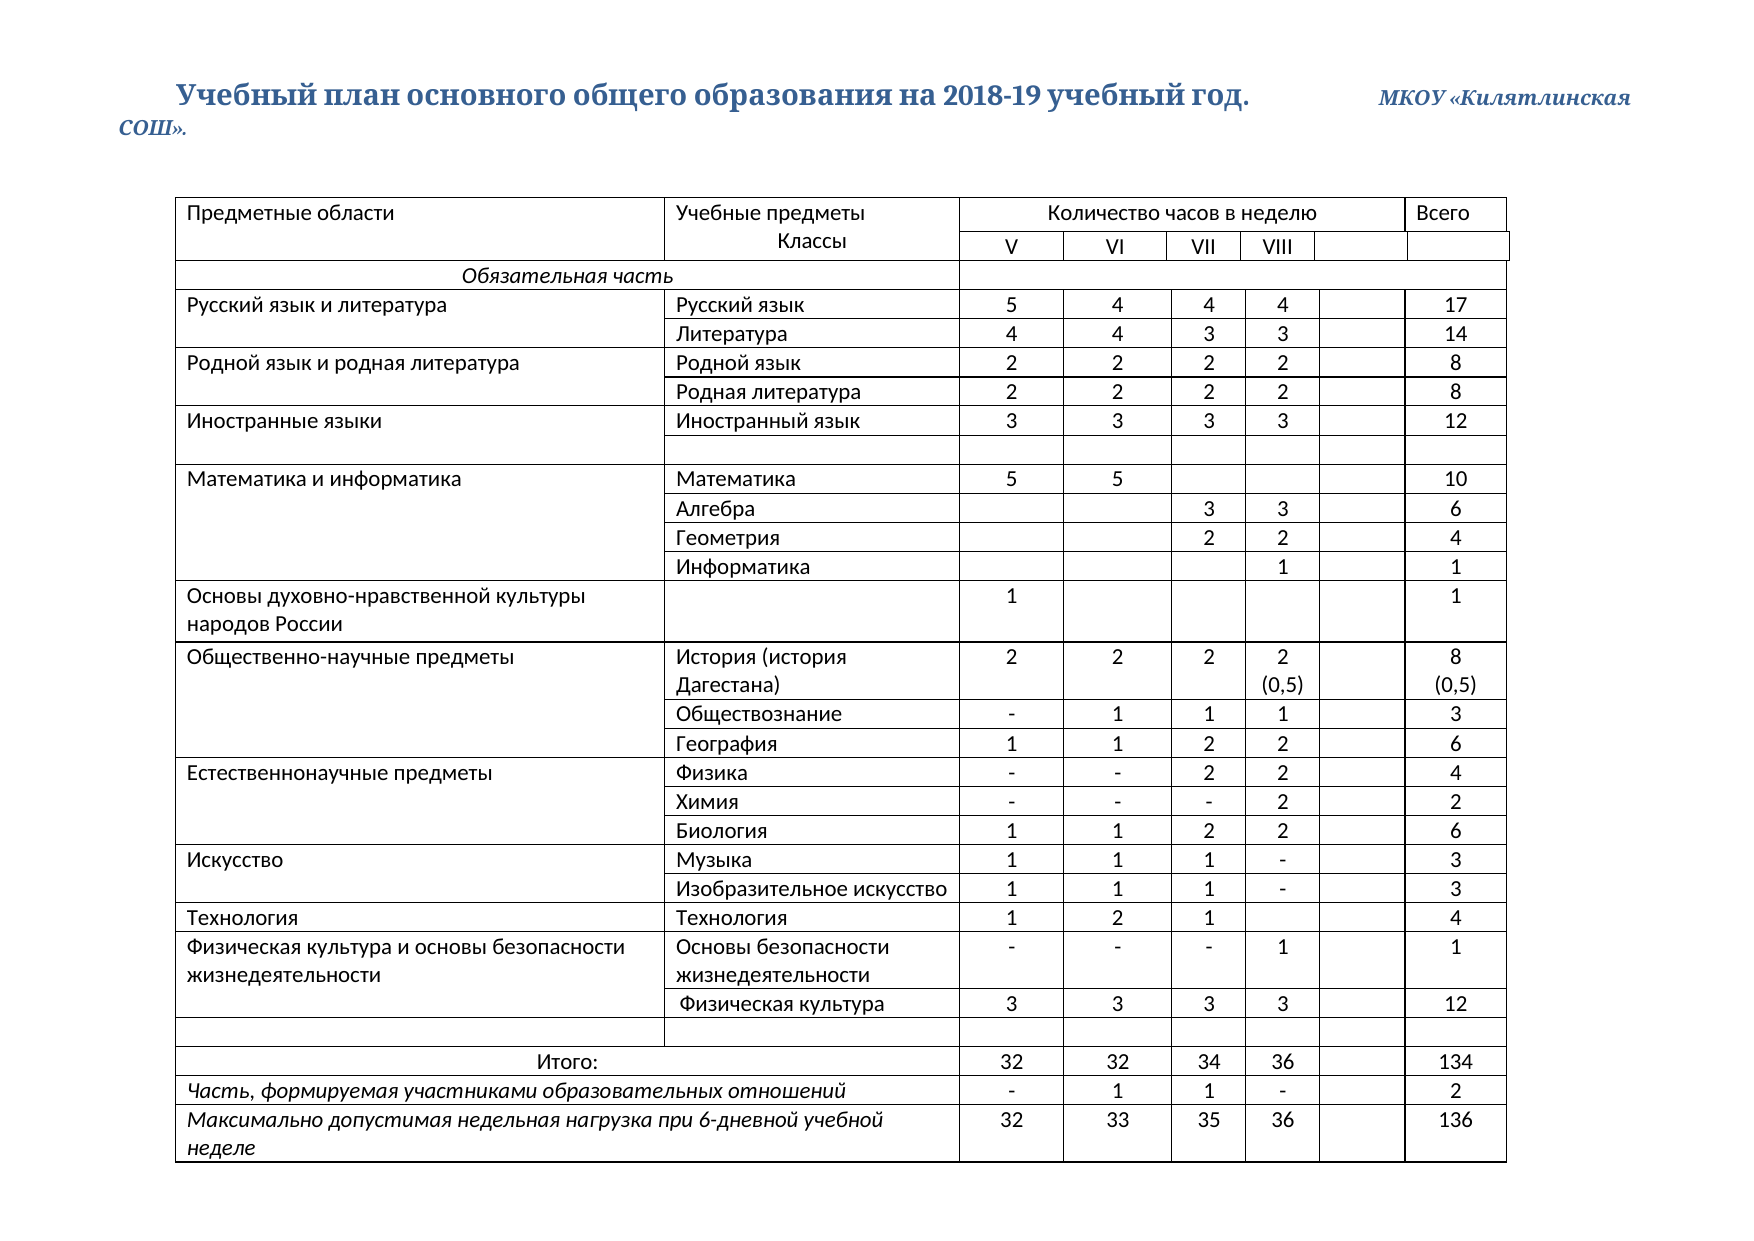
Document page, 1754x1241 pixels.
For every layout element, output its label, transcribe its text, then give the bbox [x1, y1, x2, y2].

table_cell [1064, 552, 1171, 580]
table_cell 2 [1172, 348, 1245, 376]
table_cell 34 [1172, 1047, 1245, 1075]
table_cell - [1246, 845, 1319, 873]
table_cell 1 [960, 903, 1063, 931]
table_cell Физика [665, 758, 959, 786]
table_cell Математика [665, 465, 959, 493]
table_cell [1320, 523, 1404, 551]
table_cell [1320, 465, 1404, 493]
table_cell Музыка [665, 845, 959, 873]
table_cell [1320, 436, 1404, 463]
table_cell 12 [1406, 406, 1506, 434]
table_cell [960, 1018, 1063, 1046]
table_cell Химия [665, 787, 959, 815]
table_cell [1246, 903, 1319, 931]
table_cell 3 [1406, 700, 1506, 728]
table_cell Технология [176, 903, 664, 931]
table_cell 3 [1246, 494, 1319, 522]
table_cell 4 [1064, 319, 1171, 347]
table_header Всего [1406, 198, 1506, 231]
table_cell [1320, 552, 1404, 580]
table_cell 1 [960, 816, 1063, 844]
table_cell [1246, 581, 1319, 641]
table_cell [1320, 643, 1404, 698]
table_header Учебные предметы Классы [665, 198, 959, 260]
table_cell [1320, 1018, 1404, 1046]
table_header Предметные области [176, 198, 664, 260]
table_cell 2 [1246, 787, 1319, 815]
table_cell 4 [1246, 290, 1319, 318]
table_cell 12 [1406, 989, 1506, 1017]
table_cell Обязательная часть [176, 261, 959, 289]
table_cell - [1064, 932, 1171, 988]
table_cell Родная литература [665, 378, 959, 405]
table_cell [1064, 1018, 1171, 1046]
table_cell [1320, 874, 1404, 902]
table_cell Основы духовно-нравственной культуры народов России [176, 581, 664, 641]
table_cell 2 [1246, 378, 1319, 405]
table_cell [665, 581, 959, 641]
table_cell 2 [1172, 729, 1245, 757]
table_cell [1320, 581, 1404, 641]
table_cell 6 [1406, 729, 1506, 757]
table_cell 1 [1172, 874, 1245, 902]
table_cell Естественнонаучные предметы [176, 758, 664, 844]
table_cell 1 [1246, 700, 1319, 728]
table_cell Физическая культура [665, 989, 959, 1017]
table_cell 10 [1406, 465, 1506, 493]
table_cell [1320, 406, 1404, 434]
table_cell География [665, 729, 959, 757]
table_cell [1320, 816, 1404, 844]
table_cell 2 (0,5) [1246, 643, 1319, 698]
table_cell 1 [960, 581, 1063, 641]
table_cell 1 [1064, 874, 1171, 902]
table_cell [1064, 436, 1171, 463]
table_cell 2 [1064, 643, 1171, 698]
table_cell Итого: [176, 1047, 959, 1075]
table_cell Русский язык [665, 290, 959, 318]
table_cell 36 [1246, 1105, 1319, 1161]
table_cell - [1172, 787, 1245, 815]
table_cell [960, 436, 1063, 463]
table_cell 2 [1246, 758, 1319, 786]
table_cell [1320, 787, 1404, 815]
table_cell [1320, 319, 1404, 347]
table_cell 2 [1172, 378, 1245, 405]
table_cell 2 [1172, 816, 1245, 844]
table_cell 3 [1064, 406, 1171, 434]
table_cell 8 [1406, 348, 1506, 376]
table_cell - [960, 932, 1063, 988]
table_cell [960, 494, 1063, 522]
table_cell 2 [1246, 729, 1319, 757]
table_cell 1 [1406, 932, 1506, 988]
table_cell 1 [1064, 700, 1171, 728]
table_cell 1 [1406, 552, 1506, 580]
table_cell 4 [1406, 758, 1506, 786]
table_cell VIII [1241, 232, 1314, 260]
table_cell 4 [1064, 290, 1171, 318]
table_cell [1406, 436, 1506, 463]
table_cell [1406, 1018, 1506, 1046]
table_cell 3 [960, 406, 1063, 434]
table_cell 5 [1064, 465, 1171, 493]
table_cell 1 [1064, 845, 1171, 873]
table_cell 3 [960, 989, 1063, 1017]
table_cell 17 [1406, 290, 1506, 318]
table_cell Часть, формируемая участниками образовательных отношений [176, 1076, 959, 1104]
table_cell [1320, 758, 1404, 786]
table_cell 1 [1064, 729, 1171, 757]
table_cell 8 (0,5) [1406, 643, 1506, 698]
table_cell Геометрия [665, 523, 959, 551]
table_cell 136 [1406, 1105, 1506, 1161]
table_cell - [960, 787, 1063, 815]
table_cell Родной язык [665, 348, 959, 376]
table_cell 1 [1064, 1076, 1171, 1104]
table_cell Изобразительное искусство [665, 874, 959, 902]
table_cell [1320, 845, 1404, 873]
table_cell [1246, 465, 1319, 493]
table_cell - [960, 1076, 1063, 1104]
table_cell 1 [1172, 845, 1245, 873]
table_cell 4 [1406, 903, 1506, 931]
table_cell 32 [960, 1105, 1063, 1161]
table_cell 1 [960, 845, 1063, 873]
table_cell [1320, 903, 1404, 931]
table_cell 1 [1246, 932, 1319, 988]
table_cell 1 [1406, 581, 1506, 641]
table_cell 1 [1246, 552, 1319, 580]
table_cell Информатика [665, 552, 959, 580]
table_cell 2 [1406, 787, 1506, 815]
table_header Количество часов в неделю [960, 198, 1404, 231]
table_cell Физическая культура и основы безопасности жизнедеятельности [176, 932, 664, 1017]
table_cell Математика и информатика [176, 465, 664, 580]
table_cell 3 [1172, 406, 1245, 434]
table_cell [1320, 989, 1404, 1017]
table_cell 2 [1064, 378, 1171, 405]
table_cell VII [1167, 232, 1240, 260]
table_cell 3 [1064, 989, 1171, 1017]
table_cell [1315, 232, 1407, 260]
table_cell 2 [960, 378, 1063, 405]
table_cell Алгебра [665, 494, 959, 522]
table_cell 1 [960, 874, 1063, 902]
table_cell [1064, 581, 1171, 641]
table_cell [1320, 1076, 1404, 1104]
table_cell [1172, 552, 1245, 580]
table_cell [960, 552, 1063, 580]
table_cell [1172, 1018, 1245, 1046]
table_cell 3 [1246, 989, 1319, 1017]
table_cell 2 [1246, 523, 1319, 551]
table_cell Искусство [176, 845, 664, 902]
table_cell 2 [1064, 348, 1171, 376]
table_cell - [960, 700, 1063, 728]
table_cell 2 [960, 643, 1063, 698]
table_cell 1 [1172, 903, 1245, 931]
table_cell Биология [665, 816, 959, 844]
table_cell 6 [1406, 494, 1506, 522]
table_cell Русский язык и литература [176, 290, 664, 347]
table_cell 4 [1406, 523, 1506, 551]
table_cell [1246, 436, 1319, 463]
table_cell 3 [1172, 494, 1245, 522]
table_cell Основы безопасности жизнедеятельности [665, 932, 959, 988]
table_cell 3 [1246, 406, 1319, 434]
table_cell [665, 436, 959, 463]
table_cell 2 [1406, 1076, 1506, 1104]
table_cell Обществознание [665, 700, 959, 728]
table_cell 2 [1172, 523, 1245, 551]
table_cell 6 [1406, 816, 1506, 844]
table_cell 134 [1406, 1047, 1506, 1075]
table_cell - [1246, 1076, 1319, 1104]
table_cell [1408, 232, 1509, 260]
table_cell 5 [960, 465, 1063, 493]
table_cell [1172, 436, 1245, 463]
table_cell [1246, 1018, 1319, 1046]
table_cell - [1064, 787, 1171, 815]
table_cell 33 [1064, 1105, 1171, 1161]
table_cell 2 [1246, 348, 1319, 376]
table_cell Максимально допустимая недельная нагрузка при 6-дневной учебной неделе [176, 1105, 959, 1161]
table_cell [1172, 465, 1245, 493]
table_cell 5 [960, 290, 1063, 318]
table_cell [1320, 378, 1404, 405]
table_cell 3 [1172, 989, 1245, 1017]
table_cell 1 [1172, 1076, 1245, 1104]
table_cell 2 [1172, 758, 1245, 786]
table_cell [1172, 581, 1245, 641]
table_cell [1064, 523, 1171, 551]
subtitle Учебный план основного общего образования на 2018-19 учебный год. МКОУ «Килятлинская СОШ». [118, 79, 1636, 141]
table_cell 1 [960, 729, 1063, 757]
table_cell 3 [1406, 874, 1506, 902]
table_cell 2 [1064, 903, 1171, 931]
table_cell 8 [1406, 378, 1506, 405]
table_cell [960, 261, 1506, 289]
table_cell [665, 1018, 959, 1046]
table_cell 1 [1064, 816, 1171, 844]
table_cell [176, 1018, 664, 1046]
table_cell 3 [1172, 319, 1245, 347]
table_cell VI [1064, 232, 1166, 260]
table_cell 1 [1172, 700, 1245, 728]
table_cell 2 [1172, 643, 1245, 698]
table_cell 3 [1406, 845, 1506, 873]
table_cell 32 [960, 1047, 1063, 1075]
table_cell 35 [1172, 1105, 1245, 1161]
table_cell 3 [1246, 319, 1319, 347]
table_cell [1320, 700, 1404, 728]
table_cell 4 [1172, 290, 1245, 318]
table_cell [1320, 1047, 1404, 1075]
table_cell Родной язык и родная литература [176, 348, 664, 405]
table_cell 32 [1064, 1047, 1171, 1075]
table_cell Иностранный язык [665, 406, 959, 434]
table_cell 36 [1246, 1047, 1319, 1075]
table_cell [1320, 290, 1404, 318]
table_cell Технология [665, 903, 959, 931]
table_cell [1320, 1105, 1404, 1161]
table_cell [1320, 932, 1404, 988]
table_cell [1320, 348, 1404, 376]
table_cell 2 [960, 348, 1063, 376]
table_cell Иностранные языки [176, 406, 664, 463]
table_cell [1064, 494, 1171, 522]
table_cell Общественно-научные предметы [176, 643, 664, 757]
table_cell [1320, 494, 1404, 522]
table_cell 2 [1246, 816, 1319, 844]
table_cell V [960, 232, 1063, 260]
table_cell Литература [665, 319, 959, 347]
table_cell - [1064, 758, 1171, 786]
table_cell - [1246, 874, 1319, 902]
table_cell 4 [960, 319, 1063, 347]
table_cell - [960, 758, 1063, 786]
table_cell [960, 523, 1063, 551]
table_cell История (история Дагестана) [665, 643, 959, 698]
table_cell 14 [1406, 319, 1506, 347]
table_cell - [1172, 932, 1245, 988]
table_cell [1320, 729, 1404, 757]
